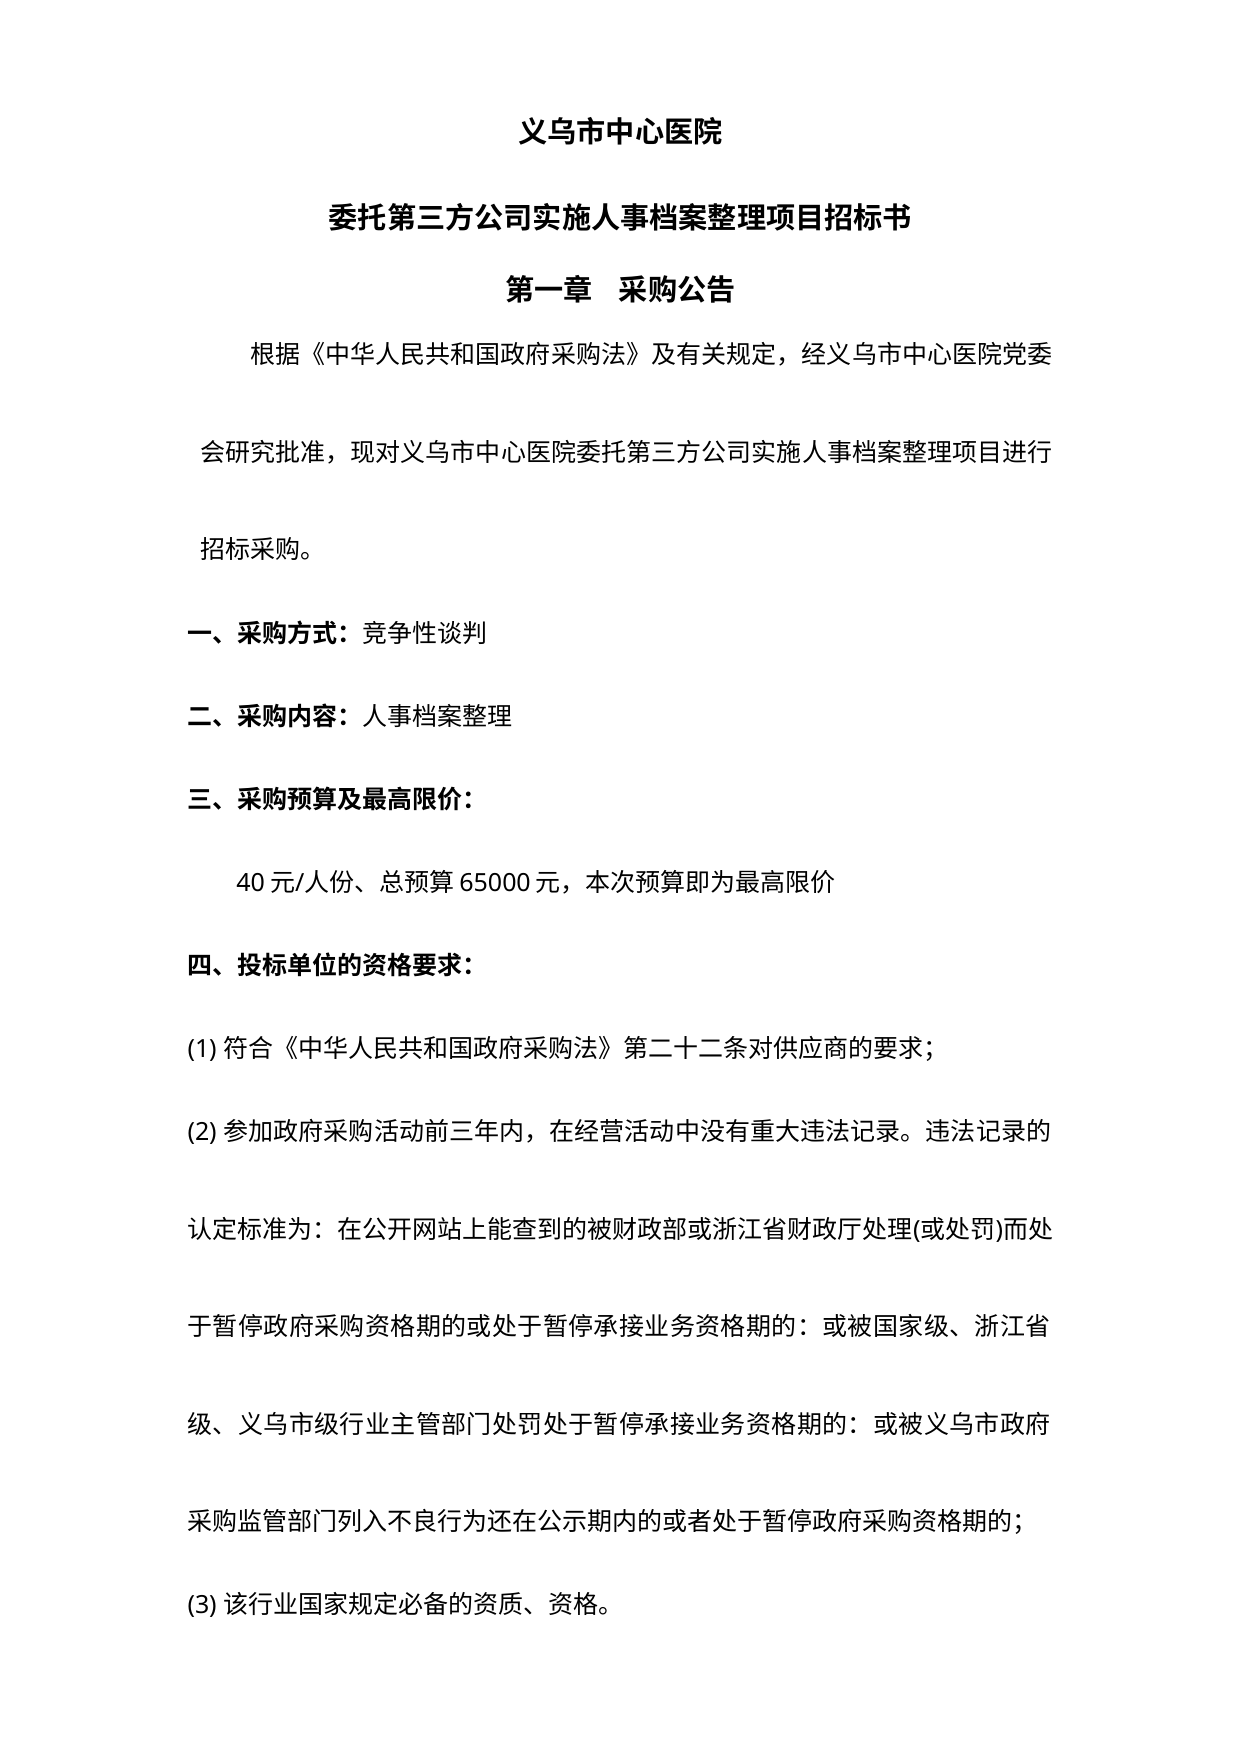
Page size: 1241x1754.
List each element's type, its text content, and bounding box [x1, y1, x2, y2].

text 二、采购内容：人事档案整理 [187, 682, 1053, 747]
text 四、投标单位的资格要求： [187, 931, 1053, 996]
text 三、采购预算及最高限价： [187, 765, 1053, 830]
text 委托第三方公司实施人事档案整理项目招标书 [187, 183, 1053, 248]
text (3) 该行业国家规定必备的资质、资格。 [187, 1571, 1053, 1636]
list 采购公告 [187, 256, 1053, 321]
text 根据《中华人民共和国政府采购法》及有关规定，经义乌市中心医院党委会研究批准，现对义乌市中心医院委托第三方公司实施人事档案整理项目进行招标采购。 [200, 321, 1053, 581]
text (2) 参加政府采购活动前三年内，在经营活动中没有重大违法记录。违法记录的认定标准为：在公开网站上能查到的被财政部或浙江省财政厅处理(或处罚)而处于暂停政府采购资格期的或处于暂停承接业务资格期的：或被国家级、浙江省级、义乌市级行业主管部门处罚处于暂停承接业务资格期的：或被义乌市政府采购监管部门列入不良行为还在公示期内的或者处于暂停政府采购资格期的； [187, 1097, 1053, 1552]
text (1) 符合《中华人民共和国政府采购法》第二十二条对供应商的要求； [187, 1014, 1053, 1079]
text 40元/人份、总预算65000元，本次预算即为最高限价 [187, 848, 1053, 913]
text 一、采购方式：竞争性谈判 [187, 599, 1053, 664]
text 义乌市中心医院 [187, 97, 1053, 162]
